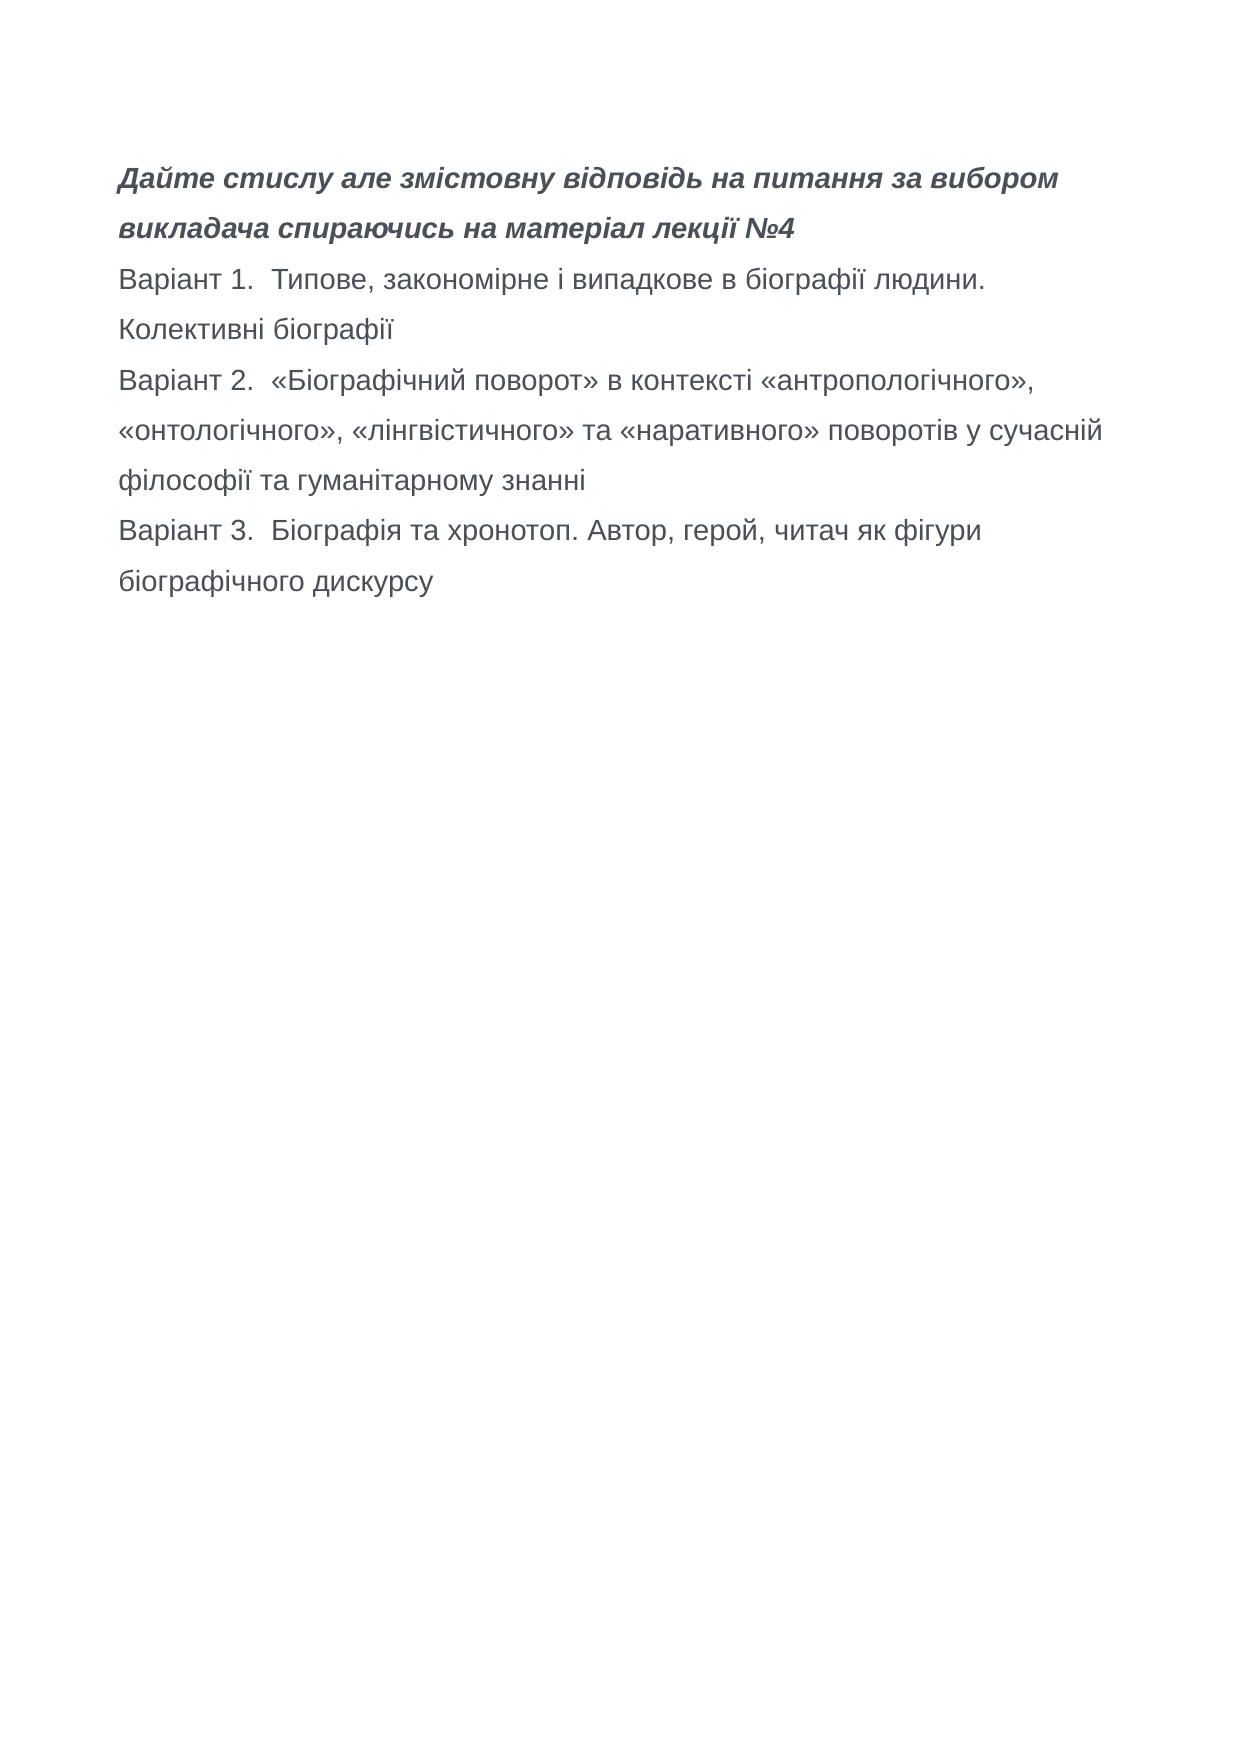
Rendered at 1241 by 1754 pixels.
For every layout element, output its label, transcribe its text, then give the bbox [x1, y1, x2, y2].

text Варіант 2. «Біографічний поворот» в контексті «антропологічного», «онтологічного», «лінгвістичного» та «наративного» поворотів у сучасній філософії та гуманітарному знанні [118, 362, 1122, 497]
text Варіант 3. Біографія та хронотоп. Автор, герой, читач як фігури біографічного дискурсу [118, 513, 1122, 597]
text Дайте стислу але змістовну відповідь на питання за вибором викладача спираючись на матеріал лекції №4 [118, 161, 1122, 245]
text Варіант 1. Типове, закономірне і випадкове в біографії людини. Колективні біографії [118, 262, 1122, 346]
